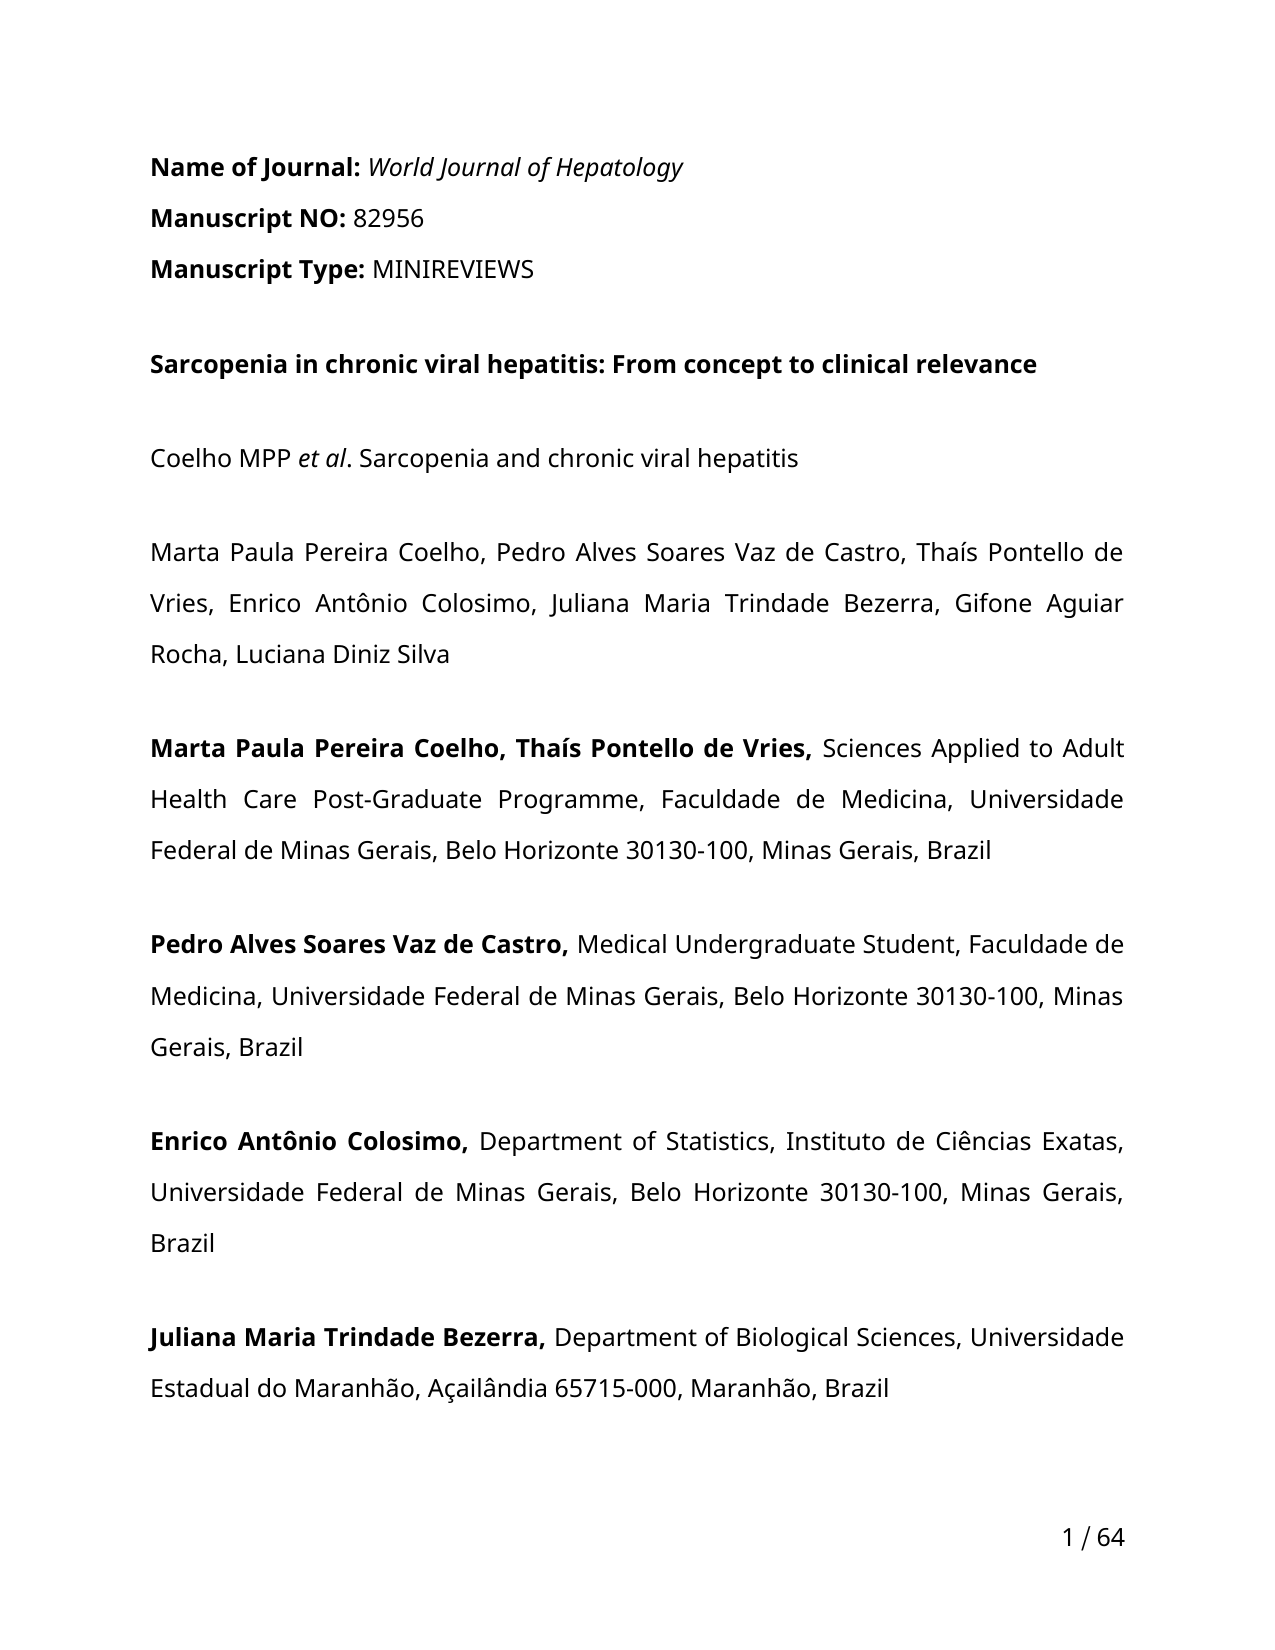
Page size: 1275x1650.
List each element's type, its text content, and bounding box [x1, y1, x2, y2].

text Marta Paula Pereira Coelho, Thaís Pontello de Vries, Sciences Applied to Adult Health Care Post-Graduate Programme, Faculdade de Medicina, Universidade Federal de Minas Gerais, Belo Horizonte 30130-100, Minas Gerais, Brazil [150, 731, 1125, 867]
text Manuscript NO: 82956 [150, 201, 1125, 235]
text Manuscript Type: MINIREVIEWS [150, 252, 1125, 286]
text Marta Paula Pereira Coelho, Pedro Alves Soares Vaz de Castro, Thaís Pontello de Vries, Enrico Antônio Colosimo, Juliana Maria Trindade Bezerra, Gifone Aguiar Rocha, Luciana Diniz Silva [150, 534, 1125, 671]
text Juliana Maria Trindade Bezerra, Department of Biological Sciences, Universidade Estadual do Maranhão, Açailândia 65715-000, Maranhão, Brazil [150, 1319, 1125, 1405]
text Pedro Alves Soares Vaz de Castro, Medical Undergraduate Student, Faculdade de Medicina, Universidade Federal de Minas Gerais, Belo Horizonte 30130-100, Minas Gerais, Brazil [150, 927, 1125, 1063]
text Enrico Antônio Colosimo, Department of Statistics, Instituto de Ciências Exatas, Universidade Federal de Minas Gerais, Belo Horizonte 30130-100, Minas Gerais, Brazil [150, 1123, 1125, 1259]
text Sarcopenia in chronic viral hepatitis: From concept to clinical relevance [150, 346, 1125, 380]
text Coelho MPP et al. Sarcopenia and chronic viral hepatitis [150, 440, 1125, 474]
text Name of Journal: World Journal of Hepatology [150, 150, 1125, 184]
